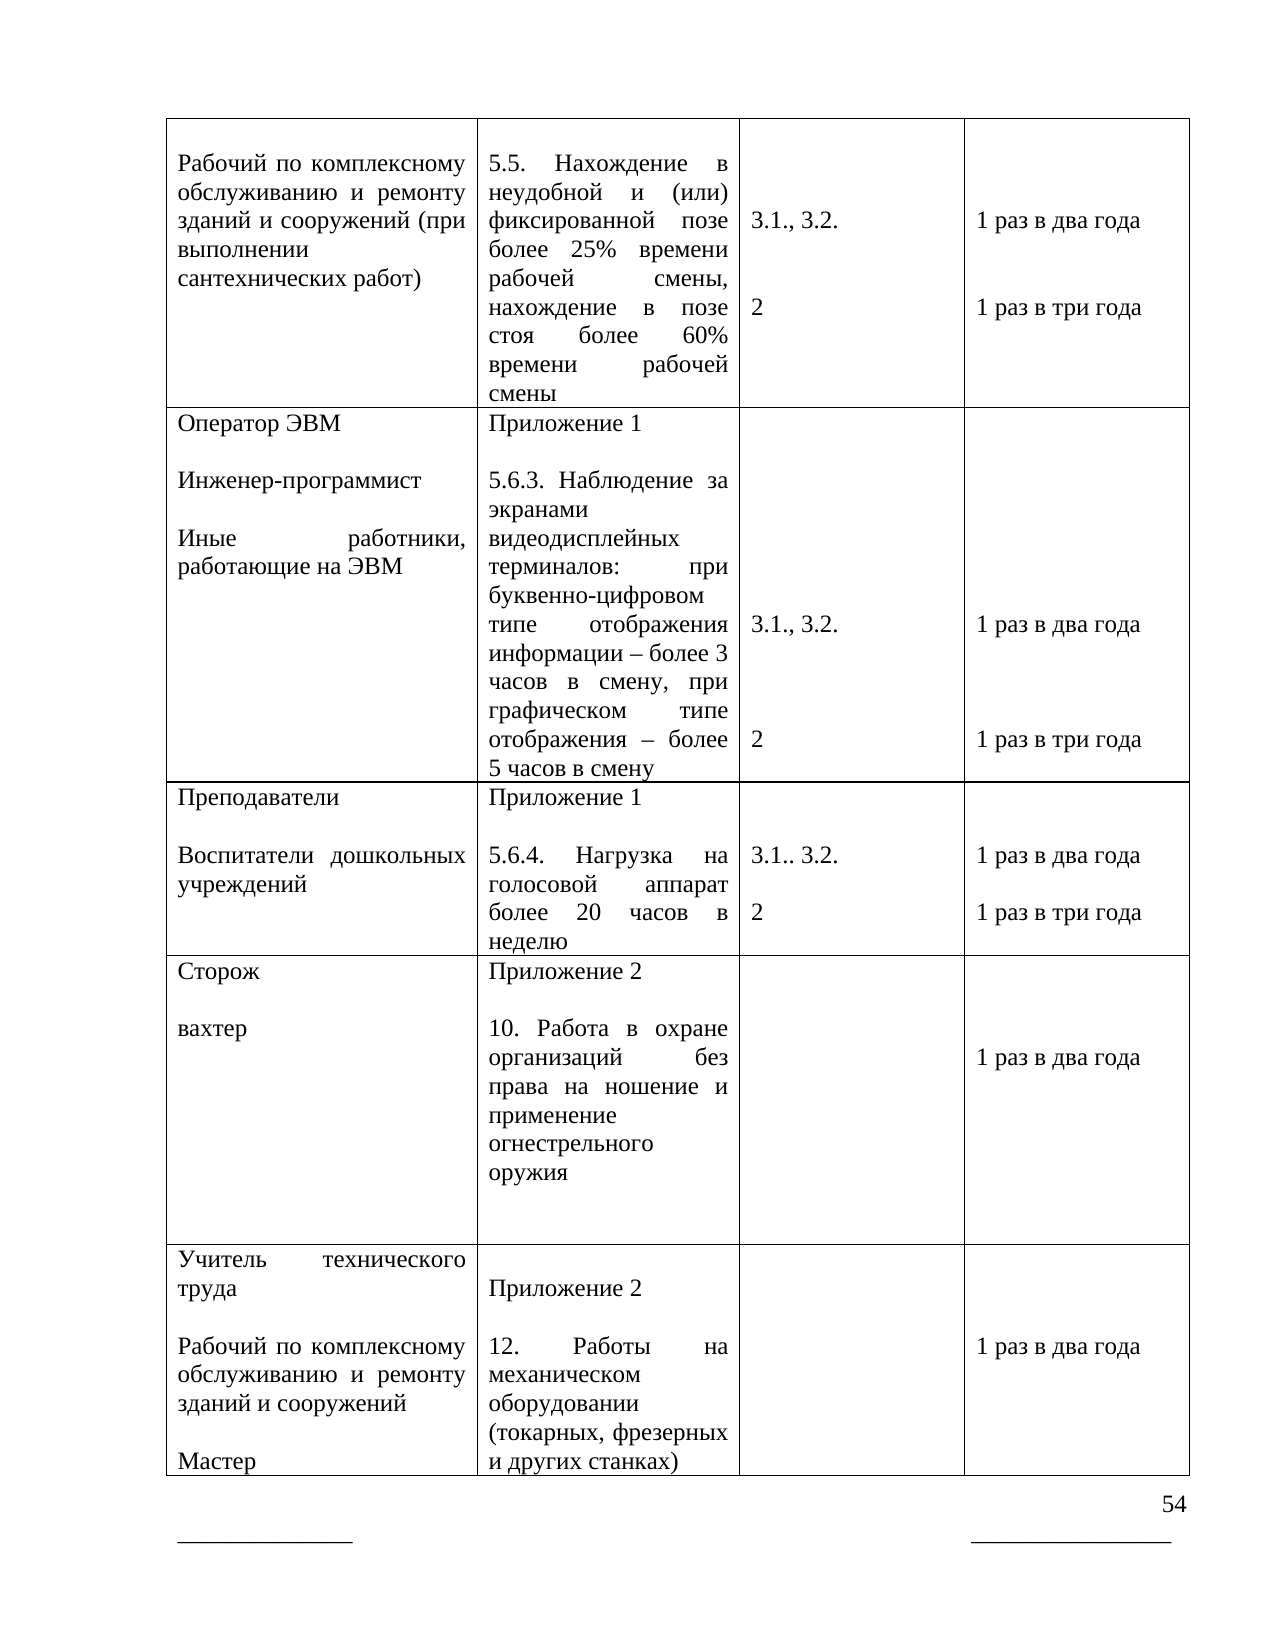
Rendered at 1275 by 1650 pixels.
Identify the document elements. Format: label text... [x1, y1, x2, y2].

table_cell Преподаватели Воспитатели дошкольных учреждений [167, 783, 477, 955]
table_cell Приложение 1 5.6.4. Нагрузка на голосовой аппарат более 20 часов в неделю [478, 783, 739, 955]
table_cell 1 раз в два года 1 раз в три года [965, 783, 1189, 955]
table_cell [478, 1245, 739, 1474]
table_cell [167, 119, 477, 407]
table_cell [740, 1245, 964, 1474]
table_cell Приложение 2 10. Работа в охране организаций без права на ношение и применение огнестрельного оружия [478, 956, 739, 1243]
table_cell 1 раз в два года [965, 956, 1189, 1243]
table_cell 3.1., 3.2. 2 [740, 408, 964, 781]
table_cell 1 раз в два года [965, 1245, 1189, 1474]
table_cell 1 раз в два года 1 раз в три года [965, 408, 1189, 781]
table_cell Сторож вахтер [167, 956, 477, 1243]
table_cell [167, 1245, 477, 1474]
table_cell Приложение 1 5.6.3. Наблюдение за экранами видеодисплейных терминалов: при буквенно-цифровом типе отображения информации – более 3 часов в смену, при графическом типе отображения – более 5 часов в смену [478, 408, 739, 781]
table_cell 3.1., 3.2. 2 [740, 119, 964, 407]
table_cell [478, 119, 739, 407]
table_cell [965, 119, 1189, 407]
table_cell 3.1.. 3.2. 2 [740, 783, 964, 955]
table_cell [740, 956, 964, 1243]
table_cell Оператор ЭВМ Инженер-программист Иные работники, работающие на ЭВМ [167, 408, 477, 781]
